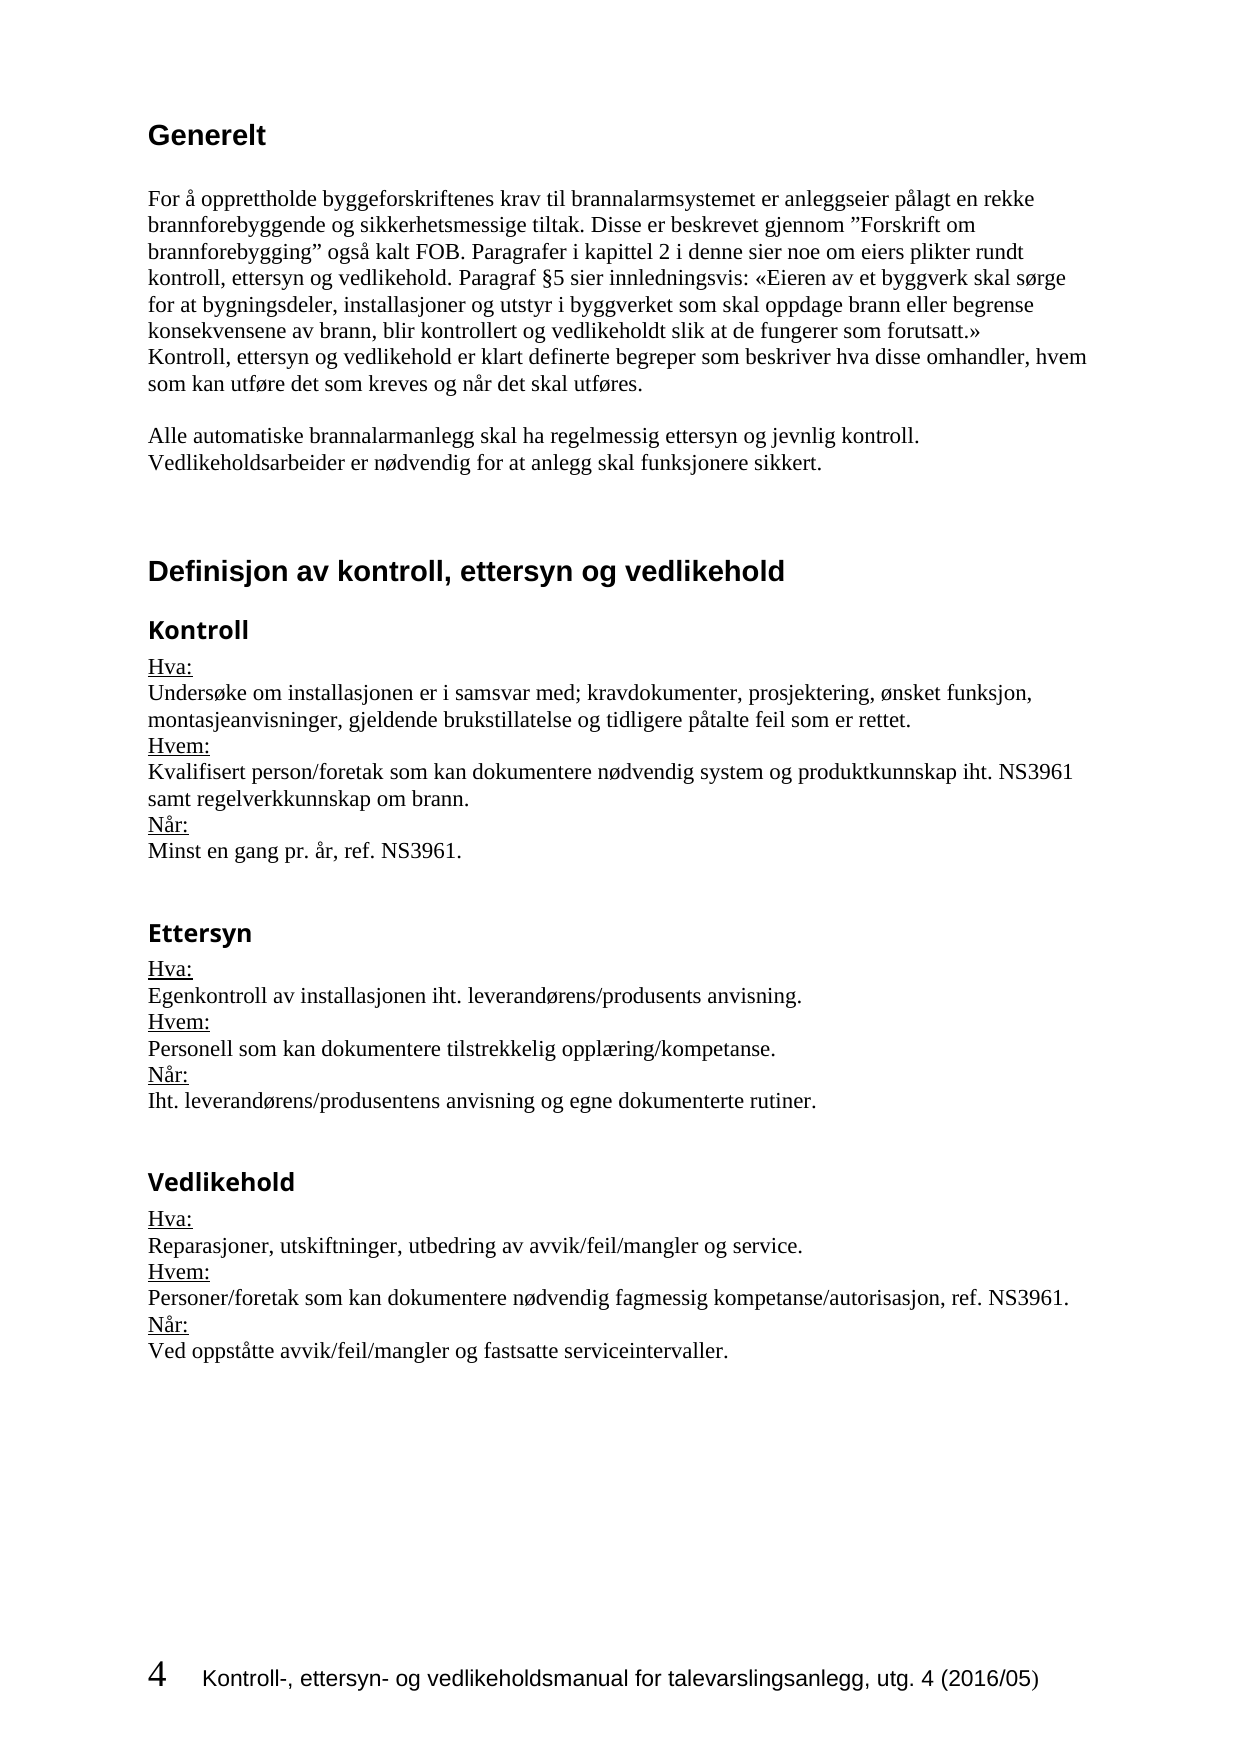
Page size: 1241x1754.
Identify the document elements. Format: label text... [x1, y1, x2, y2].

text Undersøke om installasjonen er i samsvar med; kravdokumenter, prosjektering, ønsket funksjon, montasjeanvisninger, gjeldende brukstillatelse og tidligere påtalte feil som er rettet. [148, 679, 1092, 732]
text Definisjon av kontroll, ettersyn og vedlikehold [148, 554, 1092, 588]
text Når: [148, 811, 1092, 837]
text Hva: [148, 956, 1092, 982]
text Hvem: [148, 1258, 1092, 1284]
subtitle Kontroll [148, 613, 1092, 647]
text Når: [148, 1311, 1092, 1337]
text Ved oppståtte avvik/feil/mangler og fastsatte serviceintervaller. [148, 1337, 1092, 1363]
text Kvalifisert person/foretak som kan dokumentere nødvendig system og produktkunnskap iht. NS3961 samt regelverkkunnskap om brann. [148, 758, 1092, 811]
text For å opprettholde byggeforskriftenes krav til brannalarmsystemet er anleggseier pålagt en rekke brannforebyggende og sikkerhetsmessige tiltak. Disse er beskrevet gjennom ”Forskrift om brannforebygging” også kalt FOB. Paragrafer i kapittel 2 i denne sier noe om eiers plikter rundt kontroll, ettersyn og vedlikehold. Paragraf §5 sier innledningsvis: «Eieren av et byggverk skal sørge for at bygningsdeler, installasjoner og utstyr i byggverket som skal oppdage brann eller begrense konsekvensene av brann, blir kontrollert og vedlikeholdt slik at de fungerer som forutsatt.» [148, 185, 1092, 343]
text Når: [148, 1061, 1092, 1087]
subtitle Ettersyn [148, 915, 1092, 949]
text Generelt [148, 118, 1092, 152]
text Minst en gang pr. år, ref. NS3961. [148, 837, 1092, 864]
subtitle Vedlikehold [148, 1165, 1092, 1199]
text Hvem: [148, 732, 1092, 758]
text Reparasjoner, utskiftninger, utbedring av avvik/feil/mangler og service. [148, 1232, 1092, 1258]
text Personer/foretak som kan dokumentere nødvendig fagmessig kompetanse/autorisasjon, ref. NS3961. [148, 1284, 1092, 1311]
text Hva: [148, 1205, 1092, 1232]
text Kontroll, ettersyn og vedlikehold er klart definerte begreper som beskriver hva disse omhandler, hvem som kan utføre det som kreves og når det skal utføres. Alle automatiske brannalarmanlegg skal ha regelmessig ettersyn og jevnlig kontroll. Vedlikeholdsarbeider er nødvendig for at anlegg skal funksjonere sikkert. [148, 343, 1092, 475]
text Iht. leverandørens/produsentens anvisning og egne dokumenterte rutiner. [148, 1087, 1092, 1114]
text Hvem: [148, 1008, 1092, 1034]
text Hva: [148, 653, 1092, 679]
text Personell som kan dokumentere tilstrekkelig opplæring/kompetanse. [148, 1034, 1092, 1061]
text Egenkontroll av installasjonen iht. leverandørens/produsents anvisning. [148, 982, 1092, 1008]
